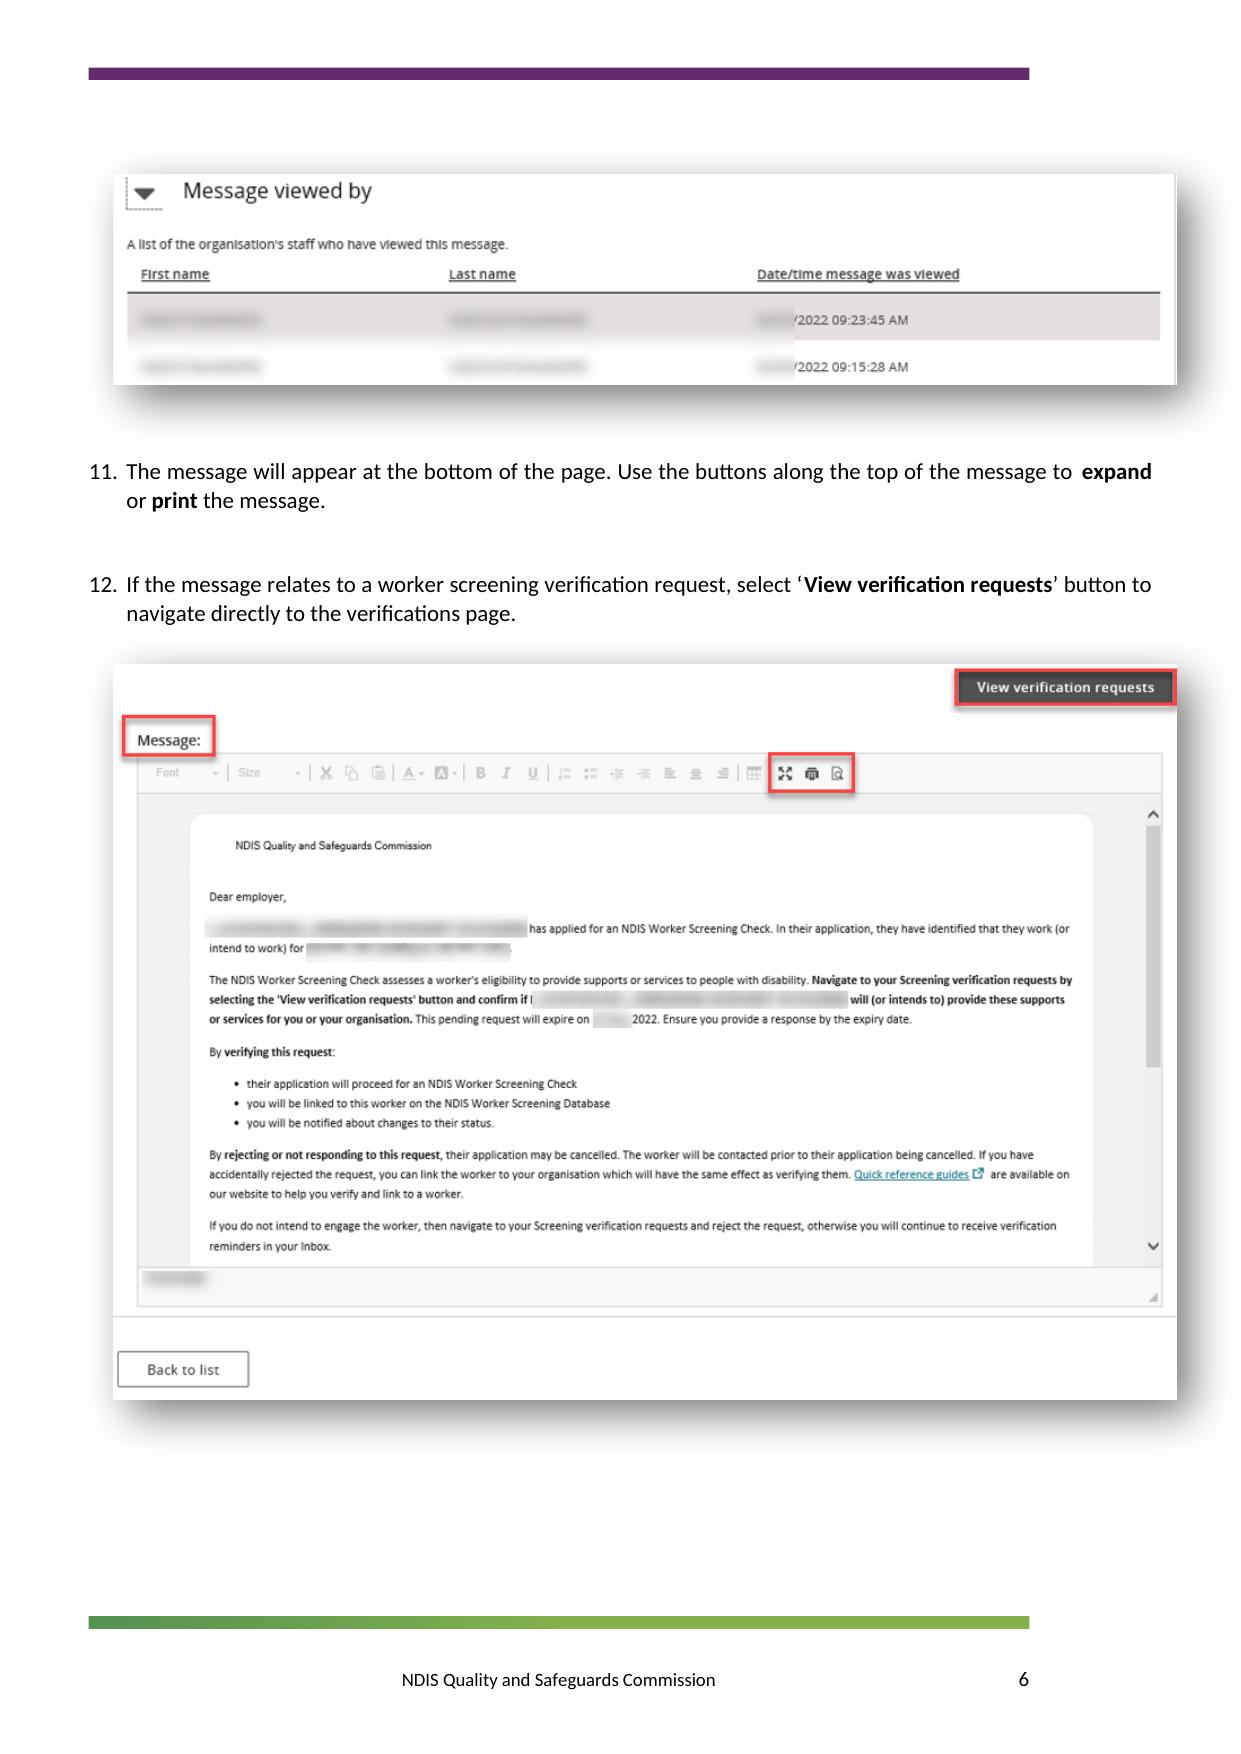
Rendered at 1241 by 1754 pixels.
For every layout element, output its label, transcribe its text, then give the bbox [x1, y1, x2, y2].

picture [113, 174, 1177, 385]
picture [113, 664, 1177, 1400]
list If the message relates to a worker screening verification request, select ‘View verification requests’ button to navigate directly to the verifications page. [89, 569, 1152, 627]
list The message will appear at the bottom of the page. Use the buttons along the top of the message to expand or print the message. [89, 456, 1152, 515]
